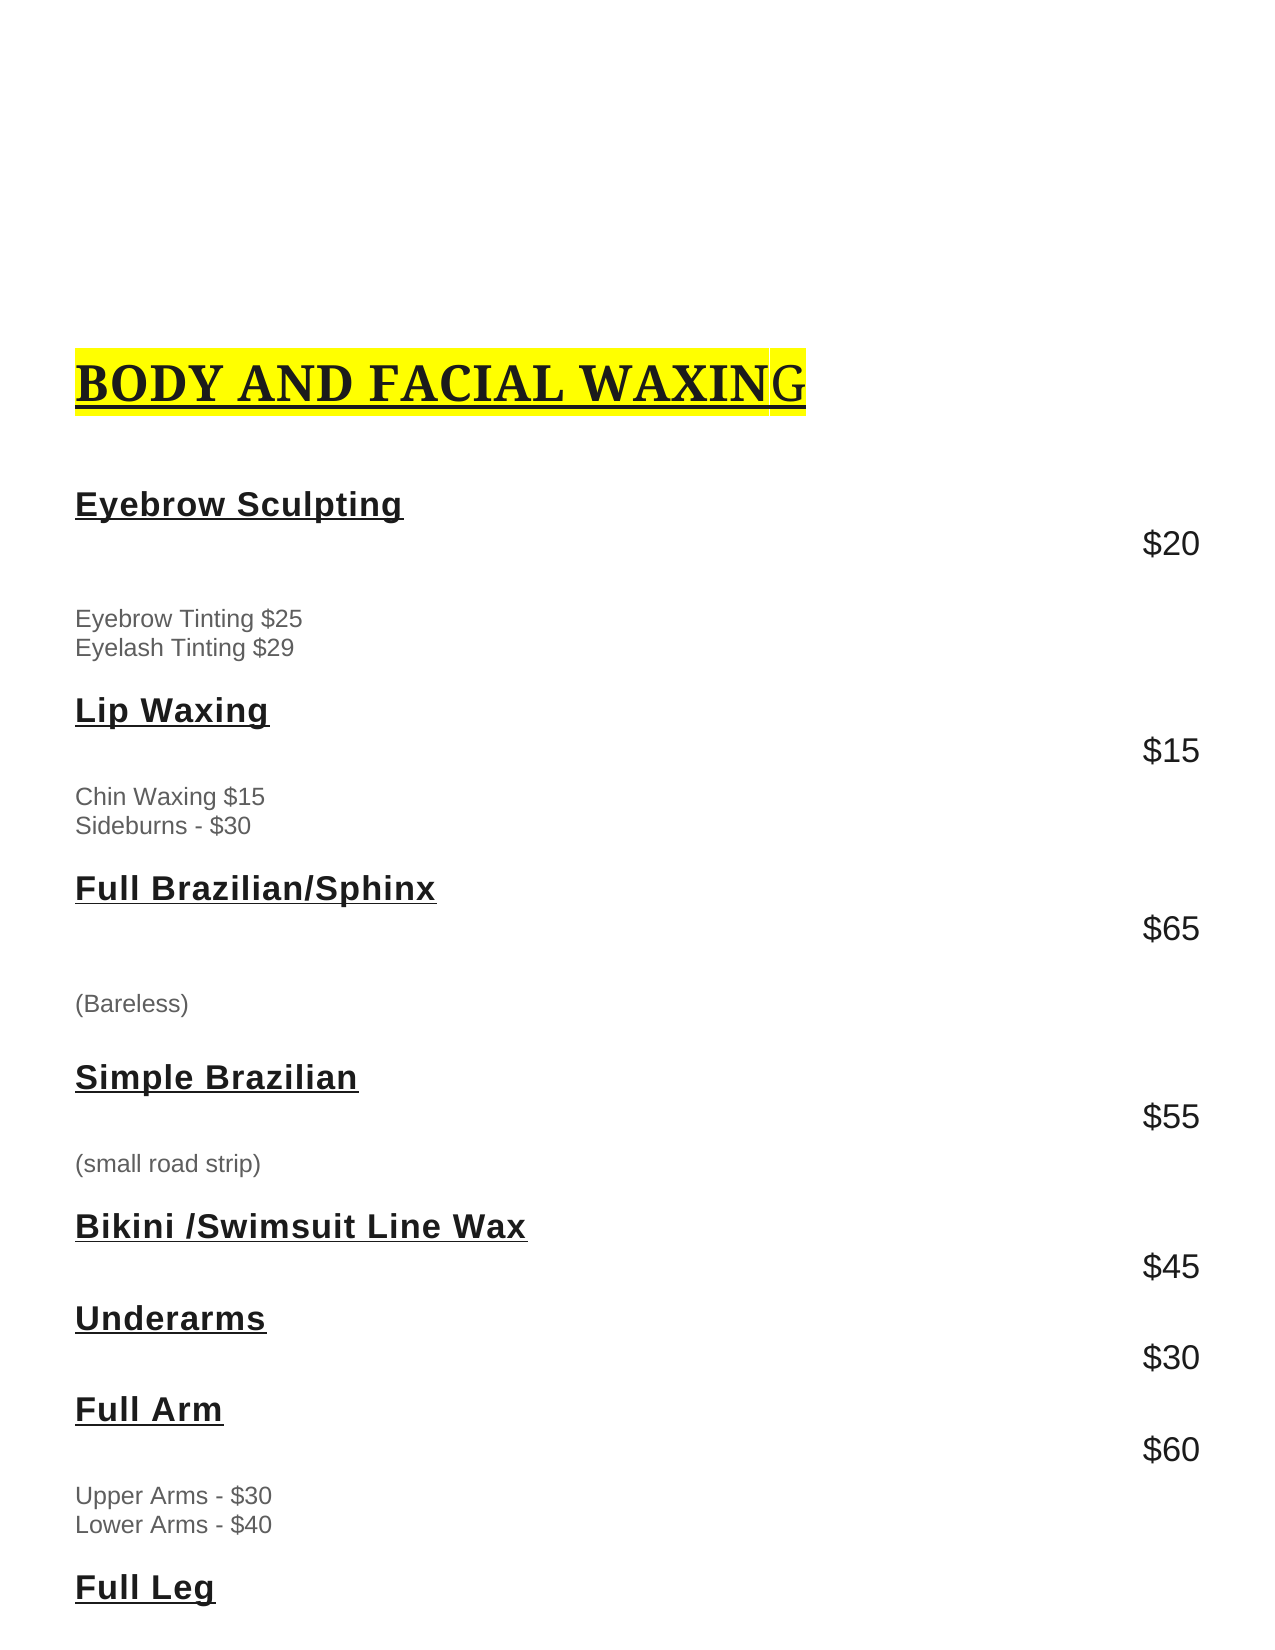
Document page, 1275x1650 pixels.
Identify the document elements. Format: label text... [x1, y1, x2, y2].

text Underarms [75, 1298, 1200, 1337]
text Eyebrow Sculpting [75, 484, 1200, 523]
text Full Brazilian/Sphinx [75, 868, 1200, 908]
text $45 [75, 1246, 1200, 1285]
text $30 [75, 1337, 1200, 1377]
text Eyebrow Tinting $25 [75, 604, 1200, 633]
text $60 [75, 1429, 1200, 1469]
text Sideburns - $30 [75, 811, 1200, 839]
text (small road strip) [75, 1149, 1200, 1177]
text Lower Arms - $40 [75, 1510, 1200, 1539]
text Full Leg [75, 1567, 1200, 1607]
text Full Arm [75, 1389, 1200, 1429]
text $20 [75, 523, 1200, 563]
text Lip Waxing [75, 690, 1200, 730]
text Upper Arms - $30 [75, 1481, 1200, 1510]
text $15 [75, 730, 1200, 769]
text Bikini /Swimsuit Line Wax [75, 1206, 1200, 1246]
text Chin Waxing $15 [75, 782, 1200, 811]
text BODY AND FACIAL WAXING [75, 347, 1200, 416]
text (Bareless) [75, 989, 1200, 1017]
text $55 [75, 1097, 1200, 1136]
text Simple Brazilian [75, 1057, 1200, 1097]
text Eyelash Tinting $29 [75, 633, 1200, 662]
text $65 [75, 908, 1200, 947]
